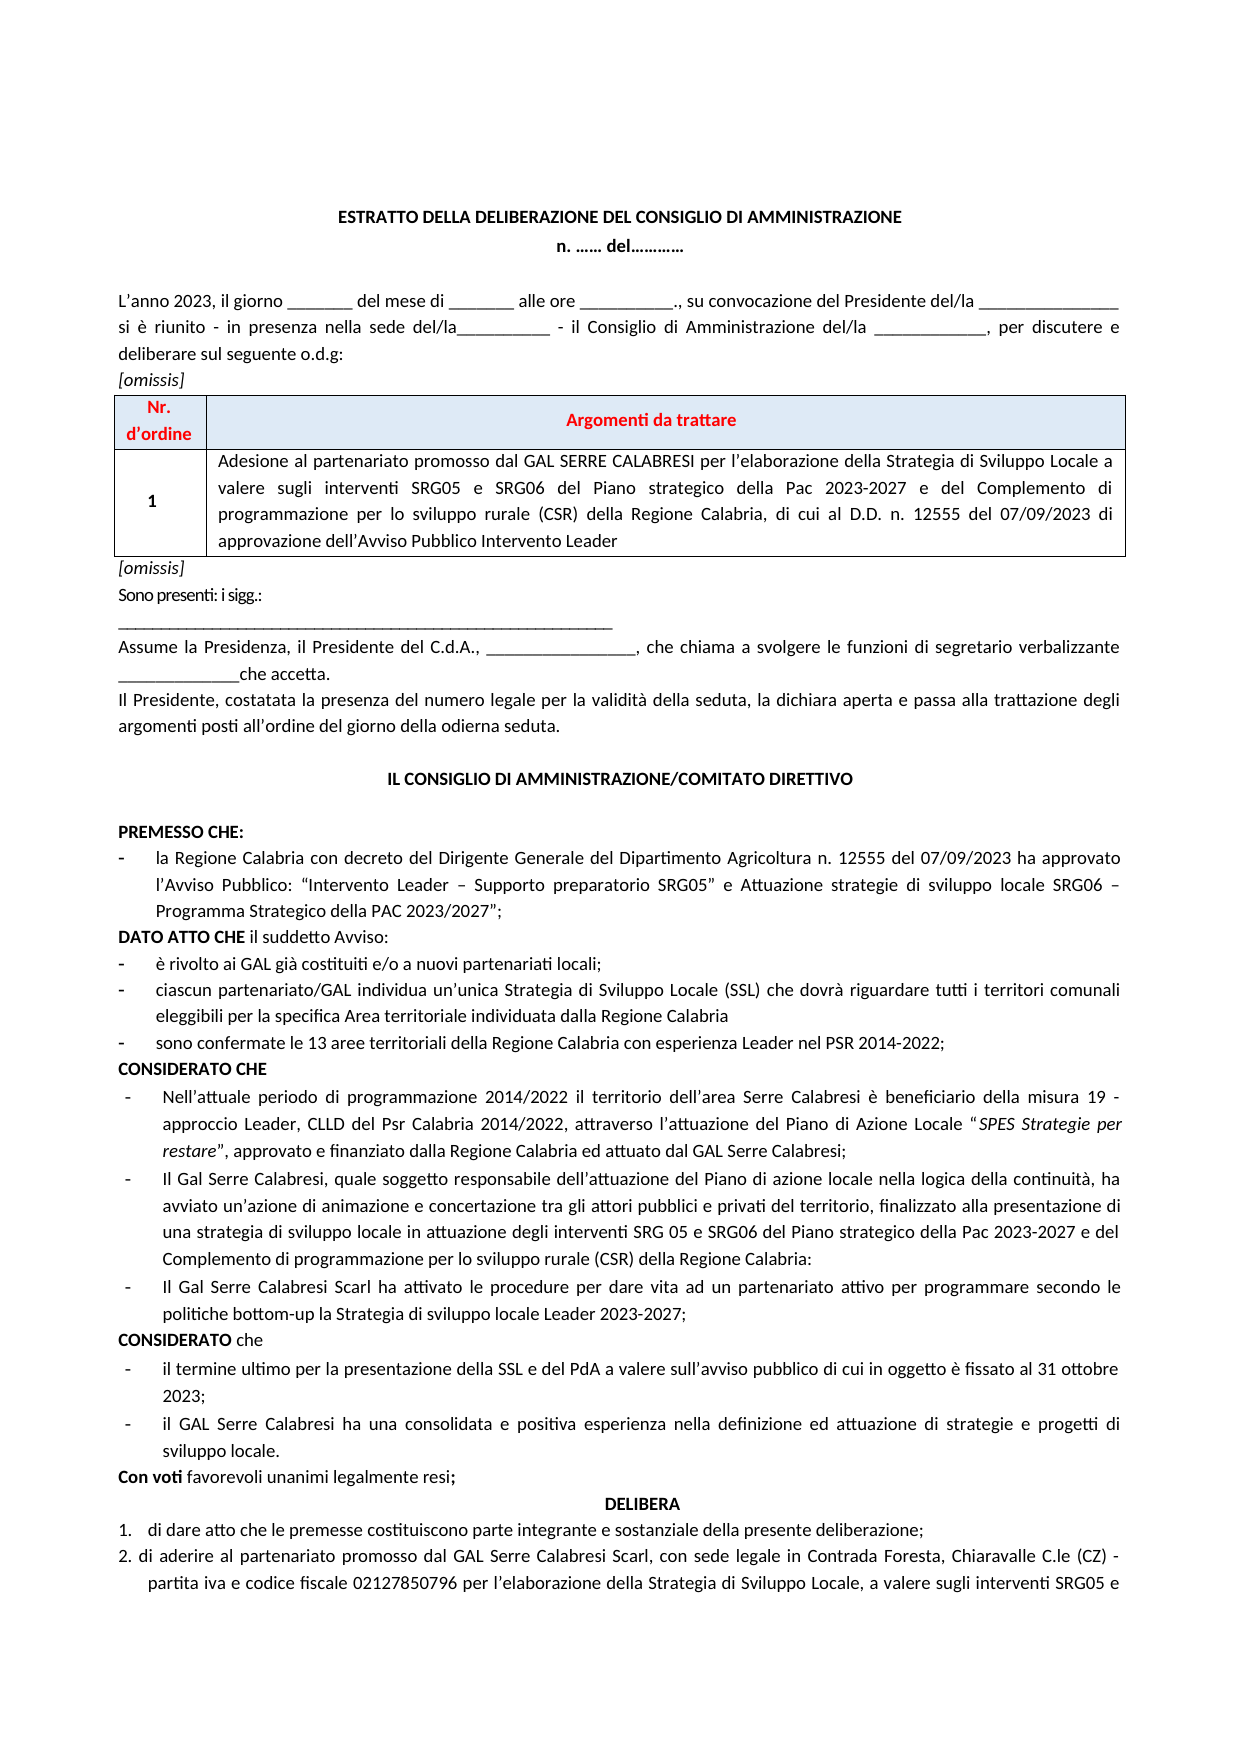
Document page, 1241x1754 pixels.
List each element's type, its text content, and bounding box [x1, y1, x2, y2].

text 1. di dare atto che le premesse costituiscono parte integrante e sostanziale della presente deliberazione; [118, 1518, 1122, 1541]
table_cell Adesione al partenariato promosso dal GAL SERRE CALABRESI per l’elaborazione della Strategia di Sviluppo Locale a valere sugli interventi SRG05 e SRG06 del Piano strategico della Pac 2023-2027 e del Complemento di programmazione per lo sviluppo rurale (CSR) della Regione Calabria, di cui al D.D. n. 12555 del 07/09/2023 di approvazione dell’Avviso Pubblico Intervento Leader [207, 450, 1125, 556]
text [118, 1545, 1122, 1594]
text n. …… del………… [118, 234, 1122, 257]
table_header Argomenti da trattare [207, 396, 1125, 449]
text Con voti favorevoli unanimi legalmente resi; [118, 1466, 1111, 1488]
table_header Nr. d’ordine [115, 396, 206, 449]
list sono confermate le 13 aree territoriali della Regione Calabria con esperienza Leader nel PSR 2014-2022; [118, 1031, 1122, 1054]
list Il Gal Serre Calabresi Scarl ha attivato le procedure per dare vita ad un partenariato attivo per programmare secondo le politiche bottom-up la Strategia di sviluppo locale Leader 2023-2027; [125, 1273, 1122, 1325]
list Sono presenti: i sigg.: [118, 583, 1122, 606]
text ESTRATTO DELLA DELIBERAZIONE DEL CONSIGLIO DI AMMINISTRAZIONE [118, 205, 1122, 228]
list è rivolto ai GAL già costituiti e/o a nuovi partenariati locali; [118, 952, 1122, 975]
list Assume la Presidenza, il Presidente del C.d.A., ________________, che chiama a svolgere le funzioni di segretario verbalizzante _____________che accetta. [118, 636, 1122, 685]
list Il Presidente, costatata la presenza del numero legale per la validità della seduta, la dichiara aperta e passa alla trattazione degli argomenti posti all’ordine del giorno della odierna seduta. [118, 688, 1122, 738]
text IL CONSIGLIO DI AMMINISTRAZIONE/COMITATO DIRETTIVO [118, 767, 1122, 790]
text DATO ATTO CHE il suddetto Avviso: [118, 926, 1122, 948]
text PREMESSO CHE: [118, 820, 1122, 843]
text DELIBERA [162, 1492, 1122, 1515]
text [omissis] [118, 368, 1122, 391]
text CONSIDERATO che [118, 1329, 1111, 1352]
list __________________________________________________________ [118, 609, 1122, 632]
text CONSIDERATO CHE [118, 1057, 1122, 1080]
text L’anno 2023, il giorno _______ del mese di _______ alle ore __________., su convocazione del Presidente del/la _______________ si è riunito - in presenza nella sede del/la__________ - il Consiglio di Amministrazione del/la ____________, per discutere e deliberare sul seguente o.d.g: [118, 289, 1122, 365]
list la Regione Calabria con decreto del Dirigente Generale del Dipartimento Agricoltura n. 12555 del 07/09/2023 ha approvato l’Avviso Pubblico: “Intervento Leader – Supporto preparatorio SRG05” e Attuazione strategie di sviluppo locale SRG06 – Programma Strategico della PAC 2023/2027”; [118, 846, 1122, 922]
list Nell’attuale periodo di programmazione 2014/2022 il territorio dell’area Serre Calabresi è beneficiario della misura 19 - approccio Leader, CLLD del Psr Calabria 2014/2022, attraverso l’attuazione del Piano di Azione Locale “SPES Strategie per restare”, approvato e finanziato dalla Regione Calabria ed attuato dal GAL Serre Calabresi; [125, 1084, 1122, 1162]
list Il Gal Serre Calabresi, quale soggetto responsabile dell’attuazione del Piano di azione locale nella logica della continuità, ha avviato un’azione di animazione e concertazione tra gli attori pubblici e privati del territorio, finalizzato alla presentazione di una strategia di sviluppo locale in attuazione degli interventi SRG 05 e SRG06 del Piano strategico della Pac 2023-2027 e del Complemento di programmazione per lo sviluppo rurale (CSR) della Regione Calabria: [125, 1165, 1122, 1270]
text [omissis] [118, 557, 1122, 579]
table_cell 1 [115, 450, 206, 556]
list il termine ultimo per la presentazione della SSL e del PdA a valere sull’avviso pubblico di cui in oggetto è fissato al 31 ottobre 2023; [125, 1355, 1122, 1407]
list ciascun partenariato/GAL individua un’unica Strategia di Sviluppo Locale (SSL) che dovrà riguardare tutti i territori comunali eleggibili per la specifica Area territoriale individuata dalla Regione Calabria [118, 978, 1122, 1027]
list il GAL Serre Calabresi ha una consolidata e positiva esperienza nella definizione ed attuazione di strategie e progetti di sviluppo locale. [125, 1410, 1122, 1462]
